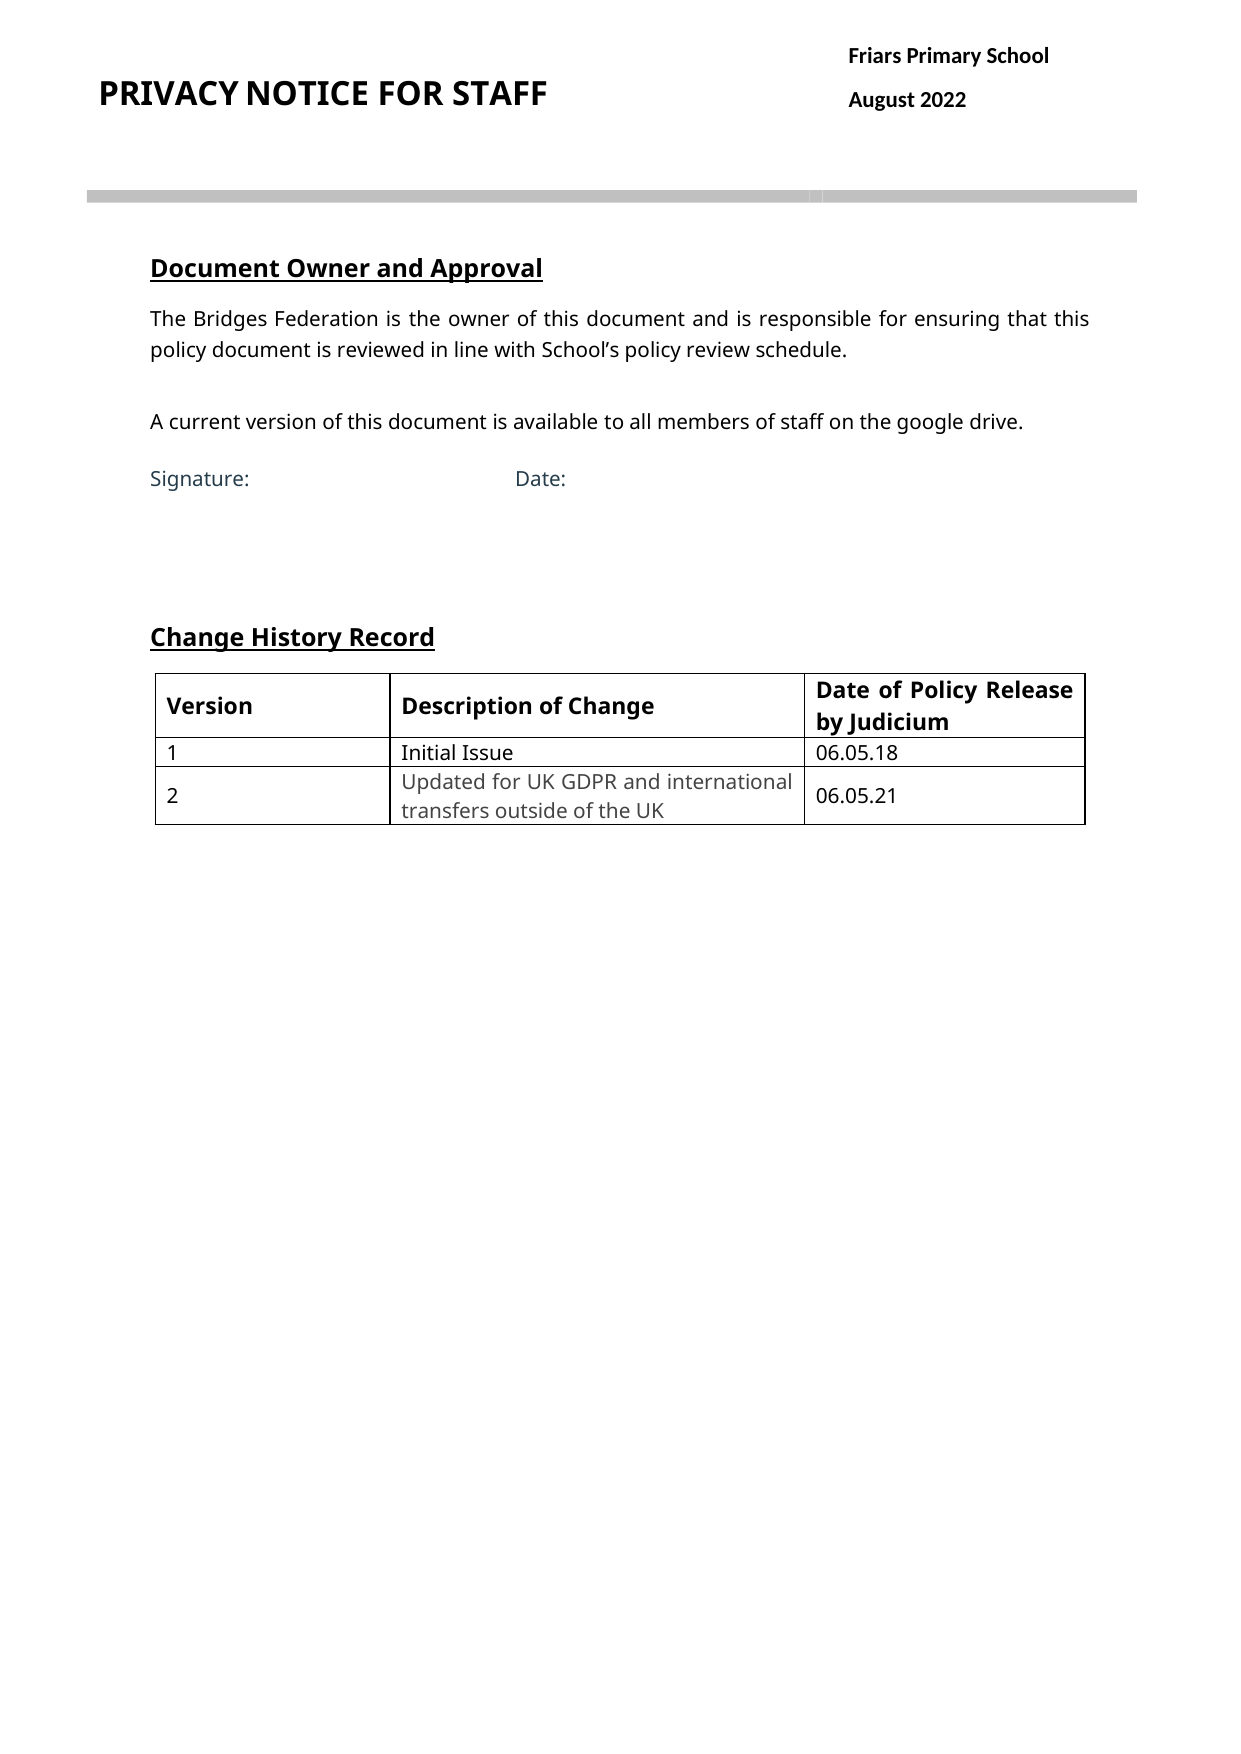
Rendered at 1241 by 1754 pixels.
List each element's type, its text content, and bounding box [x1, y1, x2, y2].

table_cell Updated for UK GDPR and international transfers outside of the UK [664, 767, 804, 824]
text Change History Record [150, 620, 1090, 654]
table_cell 06.05.18 [805, 738, 1084, 766]
table_cell 06.05.21 [805, 767, 1084, 824]
text A current version of this document is available to all members of staff on the google drive. [150, 407, 1090, 436]
table_header Version [156, 674, 389, 737]
table_cell Initial Issue [391, 738, 804, 766]
text Document Owner and Approval [150, 251, 1090, 285]
text The Bridges Federation is the owner of this document and is responsible for ensuring that this policy document is reviewed in line with School’s policy review schedule. [150, 304, 1090, 363]
text Signature: Date: [150, 464, 1090, 492]
table_header Description of Change [391, 674, 804, 737]
table_header Date of Policy Release by Judicium [805, 674, 1084, 737]
table_cell 1 [156, 738, 389, 766]
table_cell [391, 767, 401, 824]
table_cell 2 [156, 767, 389, 824]
